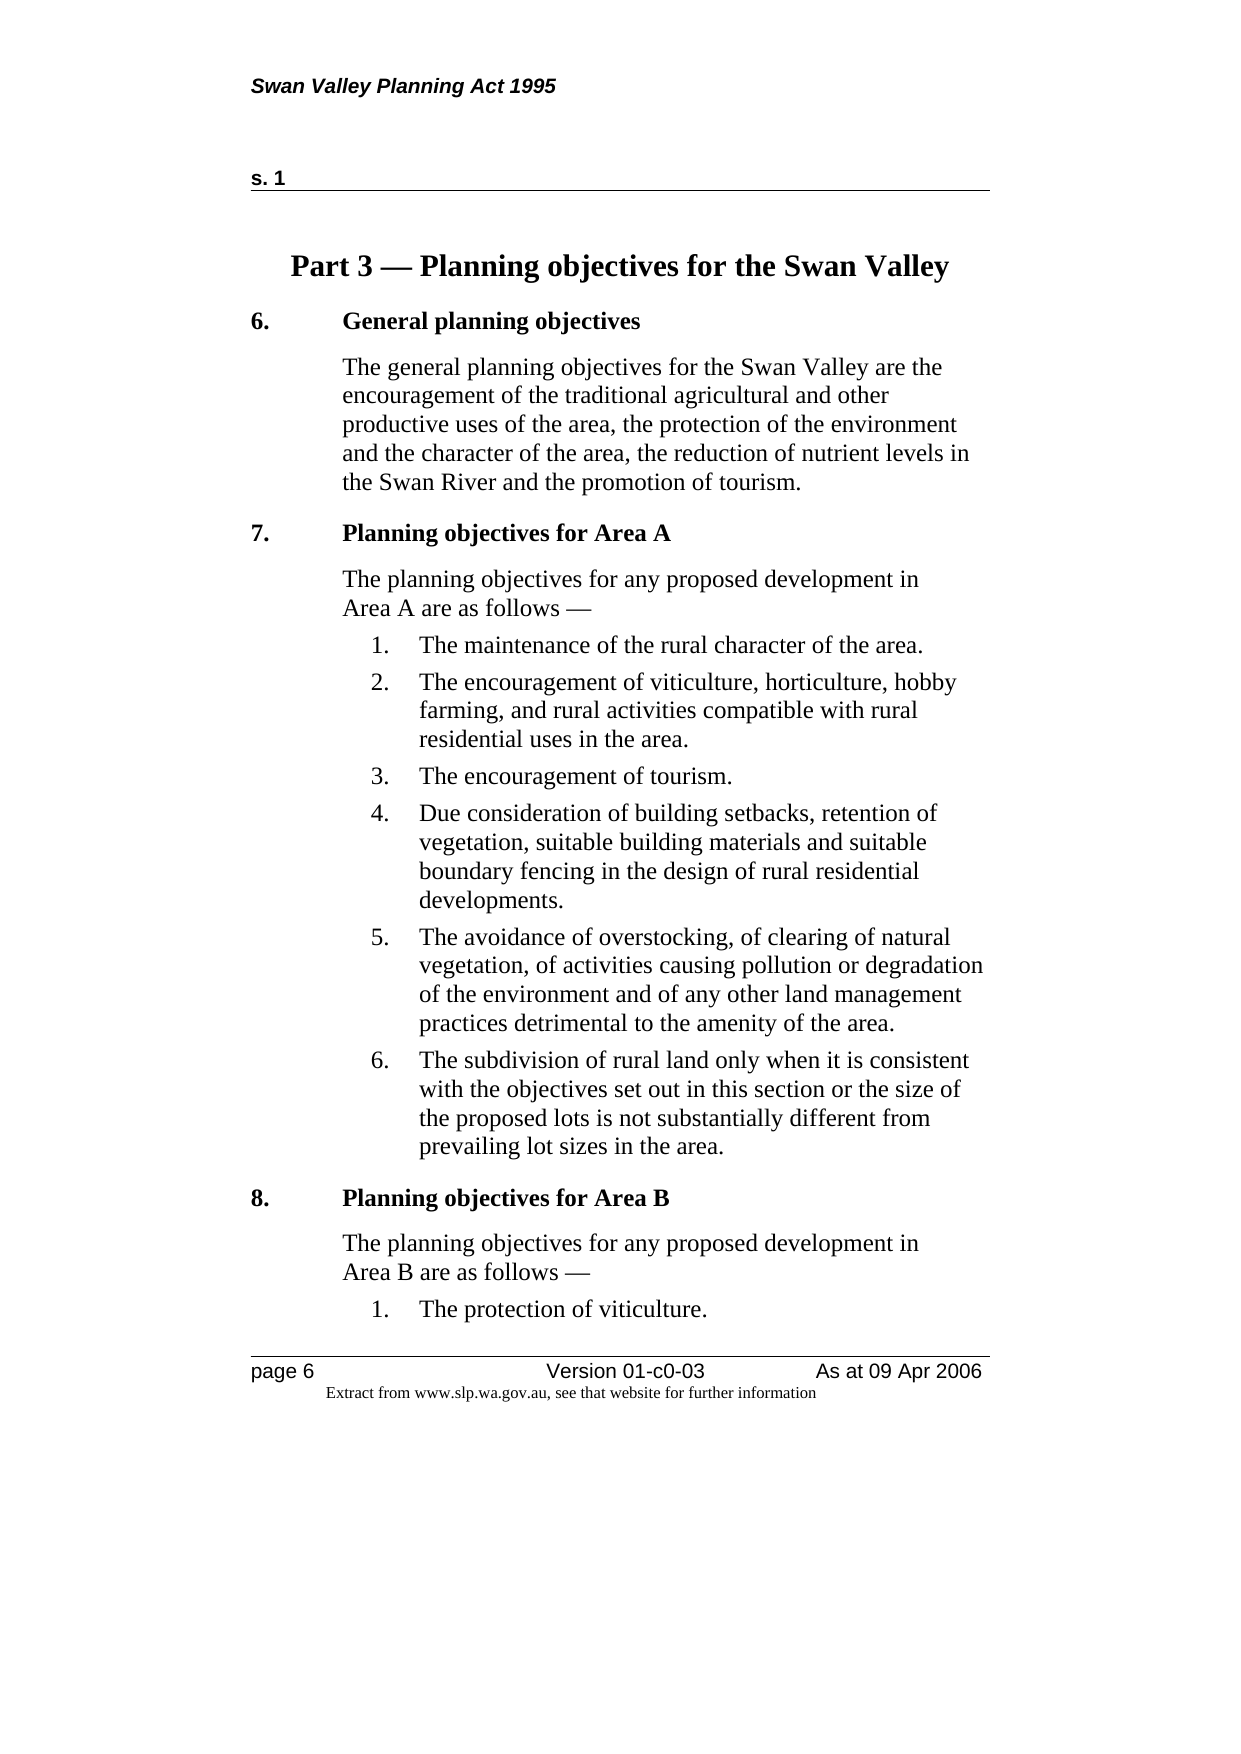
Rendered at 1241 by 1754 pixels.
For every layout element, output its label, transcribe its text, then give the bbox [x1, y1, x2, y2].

text The general planning objectives for the Swan Valley are the encouragement of the traditional agricultural and other productive uses of the area, the protection of the environment and the character of the area, the reduction of nutrient levels in the Swan River and the promotion of tourism. [251, 352, 990, 496]
text 2. The encouragement of viticulture, horticulture, hobby farming, and rural activities compatible with rural residential uses in the area. [251, 667, 990, 753]
text 1. The maintenance of the rural character of the area. [251, 630, 990, 658]
text 5. The avoidance of overstocking, of clearing of natural vegetation, of activities causing pollution or degradation of the environment and of any other land management practices detrimental to the amenity of the area. [251, 922, 990, 1037]
text The planning objectives for any proposed development in Area B are as follows — [251, 1228, 990, 1286]
text 1. The protection of viticulture. [251, 1294, 990, 1323]
subtitle 7. Planning objectives for Area A [251, 518, 990, 547]
subtitle 6. General planning objectives [251, 306, 990, 335]
text 4. Due consideration of building setbacks, retention of vegetation, suitable building materials and suitable boundary fencing in the design of rural residential developments. [251, 798, 990, 913]
text The planning objectives for any proposed development in Area A are as follows — [251, 564, 990, 621]
text 3. The encouragement of tourism. [251, 761, 990, 790]
subtitle 8. Planning objectives for Area B [251, 1183, 990, 1212]
text 6. The subdivision of rural land only when it is consistent with the objectives set out in this section or the size of the proposed lots is not substantially different from prevailing lot sizes in the area. [251, 1045, 990, 1160]
subtitle Part 3 — Planning objectives for the Swan Valley [251, 247, 990, 283]
